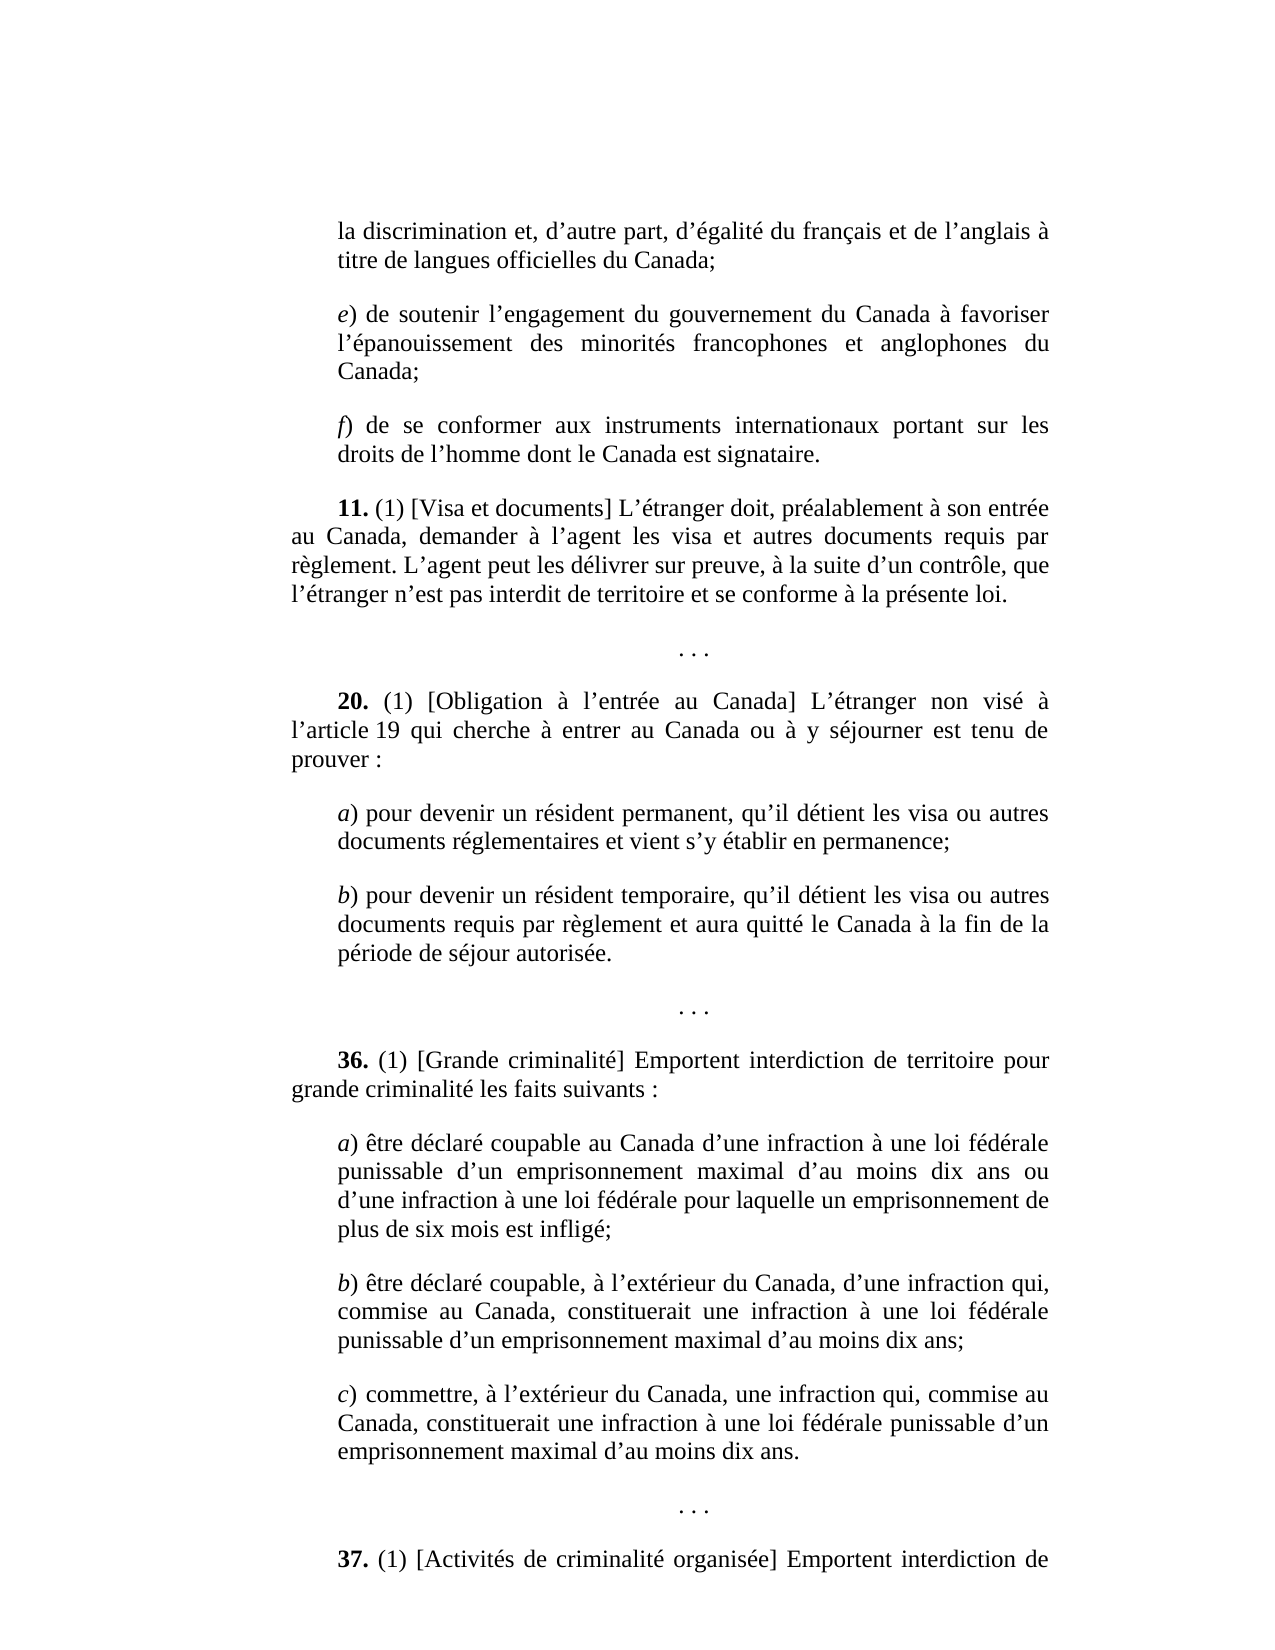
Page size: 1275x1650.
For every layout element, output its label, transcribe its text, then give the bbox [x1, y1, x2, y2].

text e) de soutenir l’engagement du gouvernement du Canada à favoriser l’épanouissement des minorités francophones et anglophones du Canada; [187, 299, 1050, 385]
text . . . [291, 633, 1050, 661]
text 36. (1) [Grande criminalité] Emportent interdiction de territoire pour grande criminalité les faits suivants : [291, 1045, 1050, 1103]
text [187, 216, 1050, 274]
text a) être déclaré coupable au Canada d’une infraction à une loi fédérale punissable d’un emprisonnement maximal d’au moins dix ans ou d’une infraction à une loi fédérale pour laquelle un emprisonnement de plus de six mois est infligé; [187, 1128, 1050, 1243]
text b) être déclaré coupable, à l’extérieur du Canada, d’une infraction qui, commise au Canada, constituerait une infraction à une loi fédérale punissable d’un emprisonnement maximal d’au moins dix ans; [187, 1268, 1050, 1354]
text b) pour devenir un résident temporaire, qu’il détient les visa ou autres documents requis par règlement et aura quitté le Canada à la fin de la période de séjour autorisée. [187, 880, 1050, 966]
text a) pour devenir un résident permanent, qu’il détient les visa ou autres documents réglementaires et vient s’y établir en permanence; [187, 798, 1050, 855]
text . . . [337, 991, 1050, 1020]
text f) de se conformer aux instruments internationaux portant sur les droits de l’homme dont le Canada est signataire. [187, 410, 1050, 468]
text c) commettre, à l’extérieur du Canada, une infraction qui, commise au Canada, constituerait une infraction à une loi fédérale punissable d’un emprisonnement maximal d’au moins dix ans. [187, 1379, 1050, 1465]
text . . . [337, 1490, 1050, 1519]
text 11. (1) [Visa et documents] L’étranger doit, préalablement à son entrée au Canada, demander à l’agent les visa et autres documents requis par règlement. L’agent peut les délivrer sur preuve, à la suite d’un contrôle, que l’étranger n’est pas interdit de territoire et se conforme à la présente loi. [291, 493, 1050, 608]
text 20. (1) [Obligation à l’entrée au Canada] L’étranger non visé à l’article 19 qui cherche à entrer au Canada ou à y séjourner est tenu de prouver : [291, 686, 1050, 773]
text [291, 1544, 1050, 1573]
